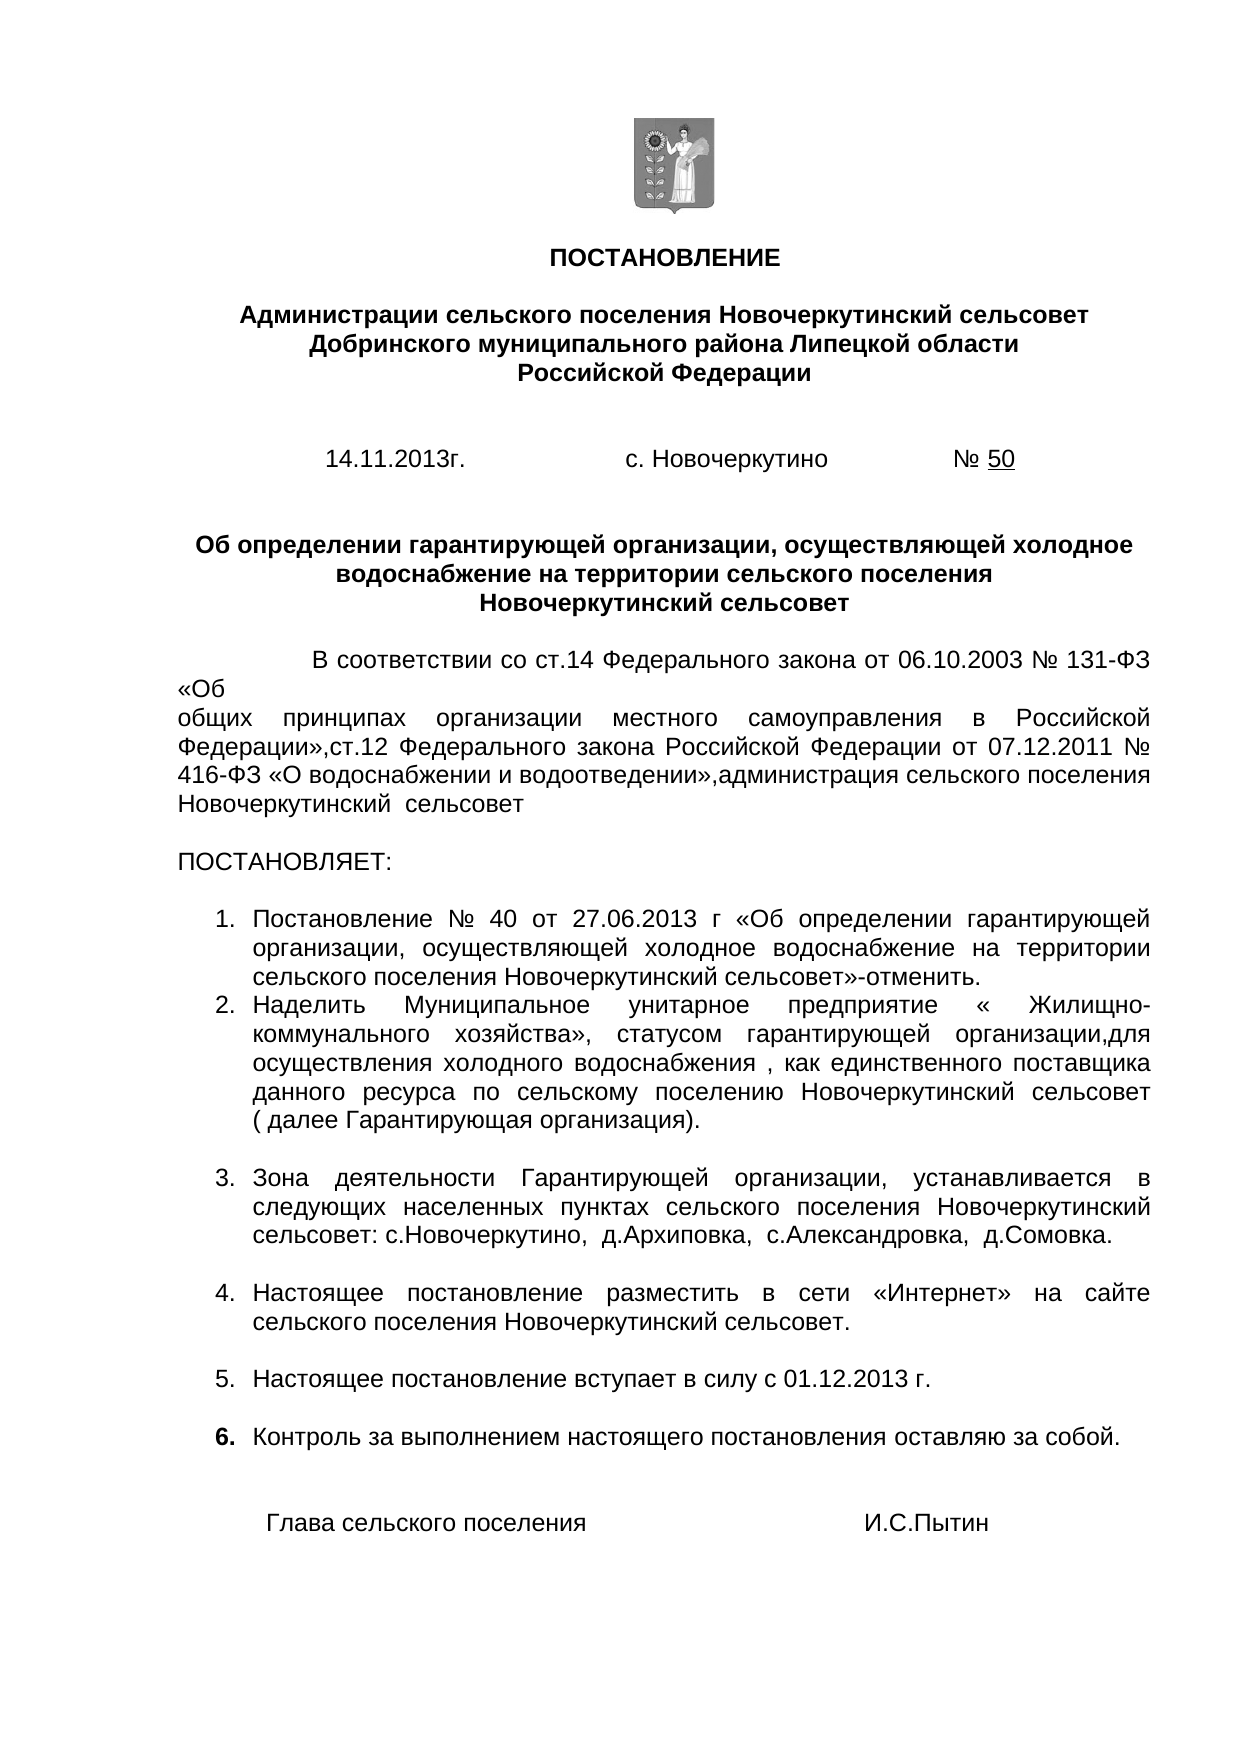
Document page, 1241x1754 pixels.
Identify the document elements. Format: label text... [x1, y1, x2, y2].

title Контроль за выполнением настоящего постановления оставляю за собой. [215, 1422, 1152, 1450]
title Администрации сельского поселения Новочеркутинский сельсовет [177, 300, 1152, 329]
title Постановление № 40 от 27.06.2013 г «Об определении гарантирующей организации, осуществляющей холодное водоснабжение на территории сельского поселения Новочеркутинский сельсовет»-отменить. [215, 904, 1152, 990]
title Наделить Муниципальное унитарное предприятие « Жилищно-коммунального хозяйства», статусом гарантирующей организации,для осуществления холодного водоснабжения , как единственного поставщика данного ресурса по сельскому поселению Новочеркутинский сельсовет ( далее Гарантирующая организация). [215, 990, 1152, 1134]
title Об определении гарантирующей организации, осуществляющей холодное [177, 530, 1152, 559]
title Зона деятельности Гарантирующей организации, устанавливается в следующих населенных пунктах сельского поселения Новочеркутинский сельсовет: с.Новочеркутино, д.Архиповка, с.Александровка, д.Сомовка. [215, 1163, 1152, 1249]
title общих принципах организации местного самоуправления в Российской Федерации»,ст.12 Федерального закона Российской Федерации от 07.12.2011 № 416-ФЗ «О водоснабжении и водоотведении»,администрация сельского поселения Новочеркутинский сельсовет [177, 703, 1152, 818]
title В соответствии со ст.14 Федерального закона от 06.10.2003 № 131-ФЗ «Об [177, 645, 1152, 703]
title Российской Федерации [177, 358, 1152, 387]
title Глава сельского поселения И.С.Пытин [266, 1508, 1152, 1537]
title ПОСТАНОВЛЕНИЕ [88, 243, 1152, 272]
title 14.11.2013г. с. Новочеркутино № 50 [177, 444, 1152, 473]
title водоснабжение на территории сельского поселения [177, 559, 1152, 588]
title Новочеркутинский сельсовет [177, 588, 1152, 617]
title Добринского муниципального района Липецкой области [177, 329, 1152, 358]
title Настоящее постановление разместить в сети «Интернет» на сайте сельского поселения Новочеркутинский сельсовет. [215, 1278, 1152, 1335]
title Настоящее постановление вступает в силу с 01.12.2013 г. [215, 1364, 1152, 1393]
picture [632, 118, 715, 214]
title ПОСТАНОВЛЯЕТ: [177, 847, 1152, 875]
